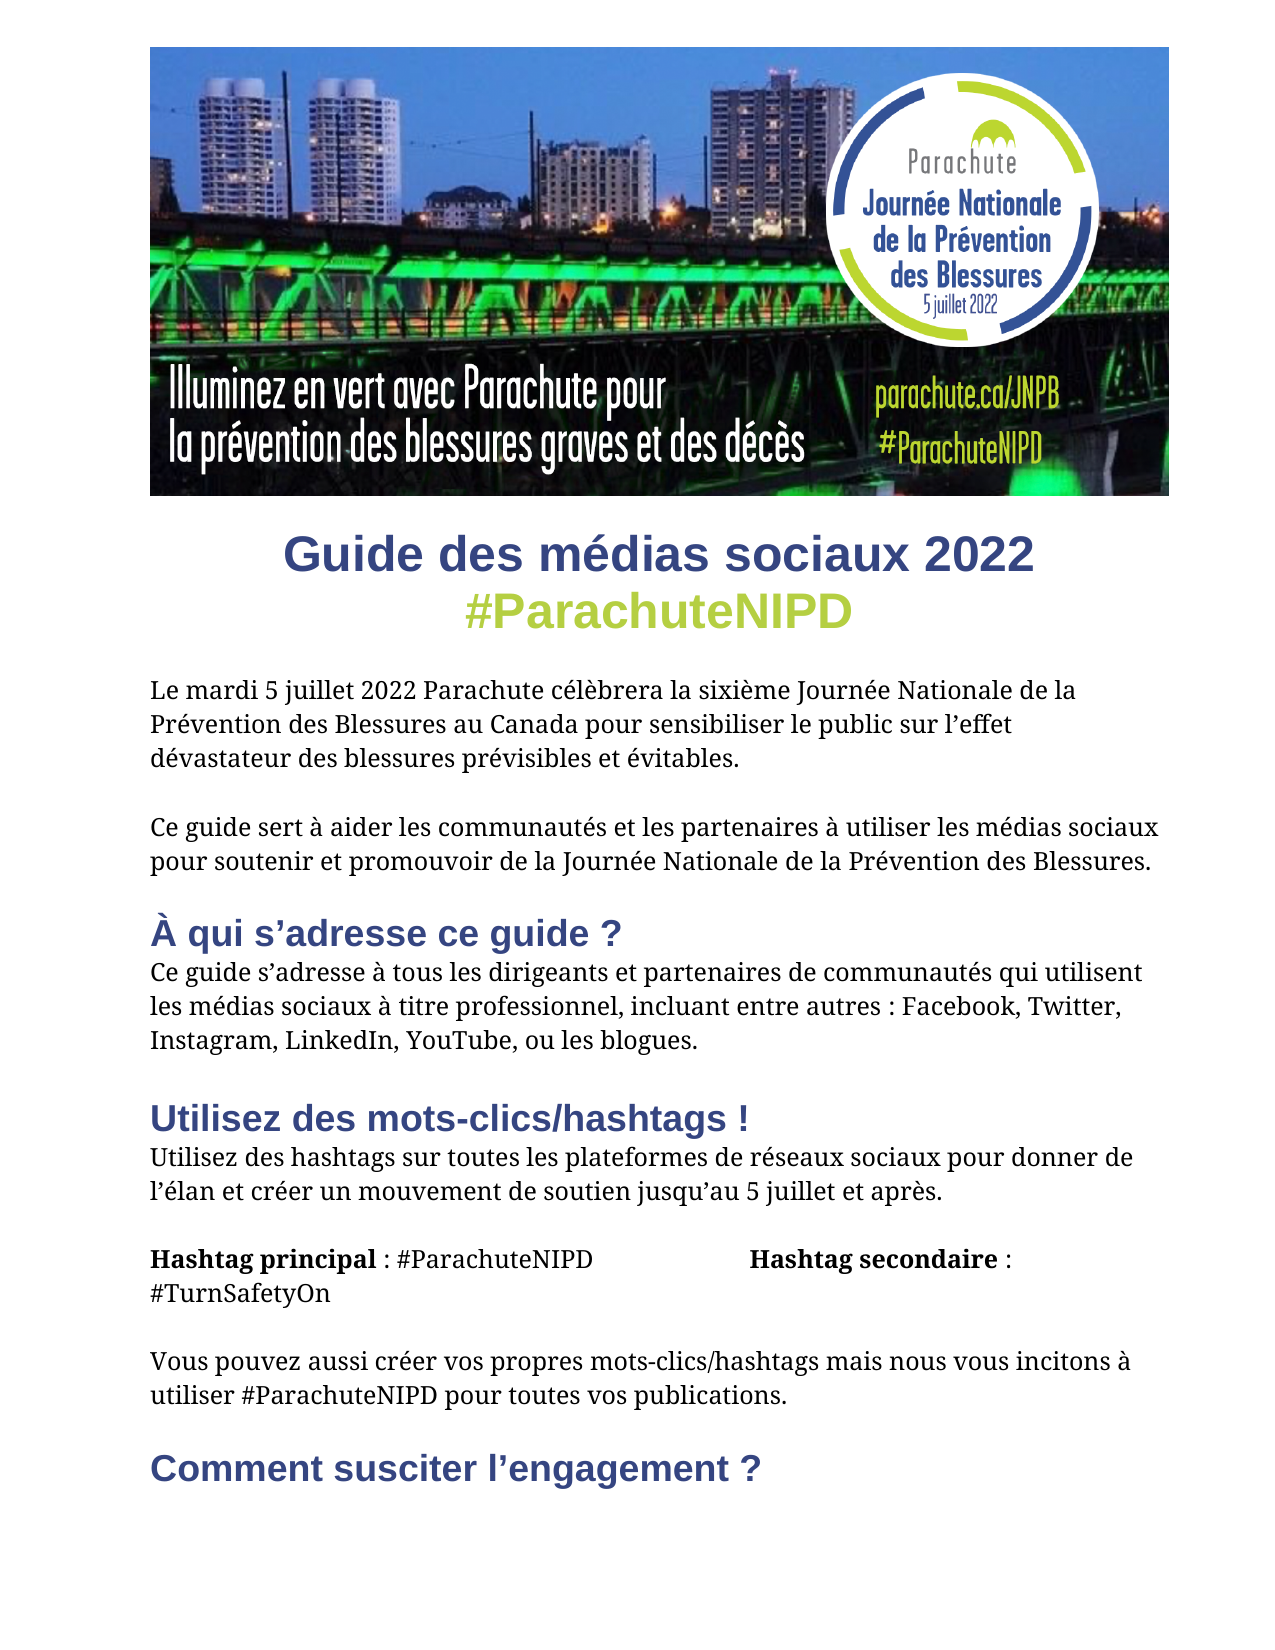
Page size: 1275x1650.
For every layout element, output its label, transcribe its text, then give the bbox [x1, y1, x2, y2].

text Comment susciter l’engagement ? [150, 1446, 1169, 1489]
text Vous pouvez aussi créer vos propres mots-clics/hashtags mais nous vous incitons à utiliser #ParachuteNIPD pour toutes vos publications. [150, 1344, 1169, 1412]
text Utilisez des hashtags sur toutes les plateformes de réseaux sociaux pour donner de l’élan et créer un mouvement de soutien jusqu’au 5 juillet et après. [150, 1139, 1169, 1208]
text Hashtag principal : #ParachuteNIPD Hashtag secondaire : #TurnSafetyOn [150, 1242, 1169, 1310]
text Ce guide s’adresse à tous les dirigeants et partenaires de communautés qui utilisent les médias sociaux à titre professionnel, incluant entre autres : Facebook, Twitter, Instagram, LinkedIn, YouTube, ou les blogues. [150, 954, 1169, 1057]
text Le mardi 5 juillet 2022 Parachute célèbrera la sixième Journée Nationale de la Prévention des Blessures au Canada pour sensibiliser le public sur l’effet dévastateur des blessures prévisibles et évitables. [150, 673, 1131, 775]
text Guide des médias sociaux 2022 #ParachuteNIPD [150, 524, 1169, 639]
text Utilisez des mots-clics/hashtags ! [150, 1096, 1169, 1139]
text À qui s’adresse ce guide ? [150, 911, 1169, 954]
picture [150, 47, 1169, 496]
text Ce guide sert à aider les communautés et les partenaires à utiliser les médias sociaux pour soutenir et promouvoir de la Journée Nationale de la Prévention des Blessures. [150, 809, 1169, 877]
